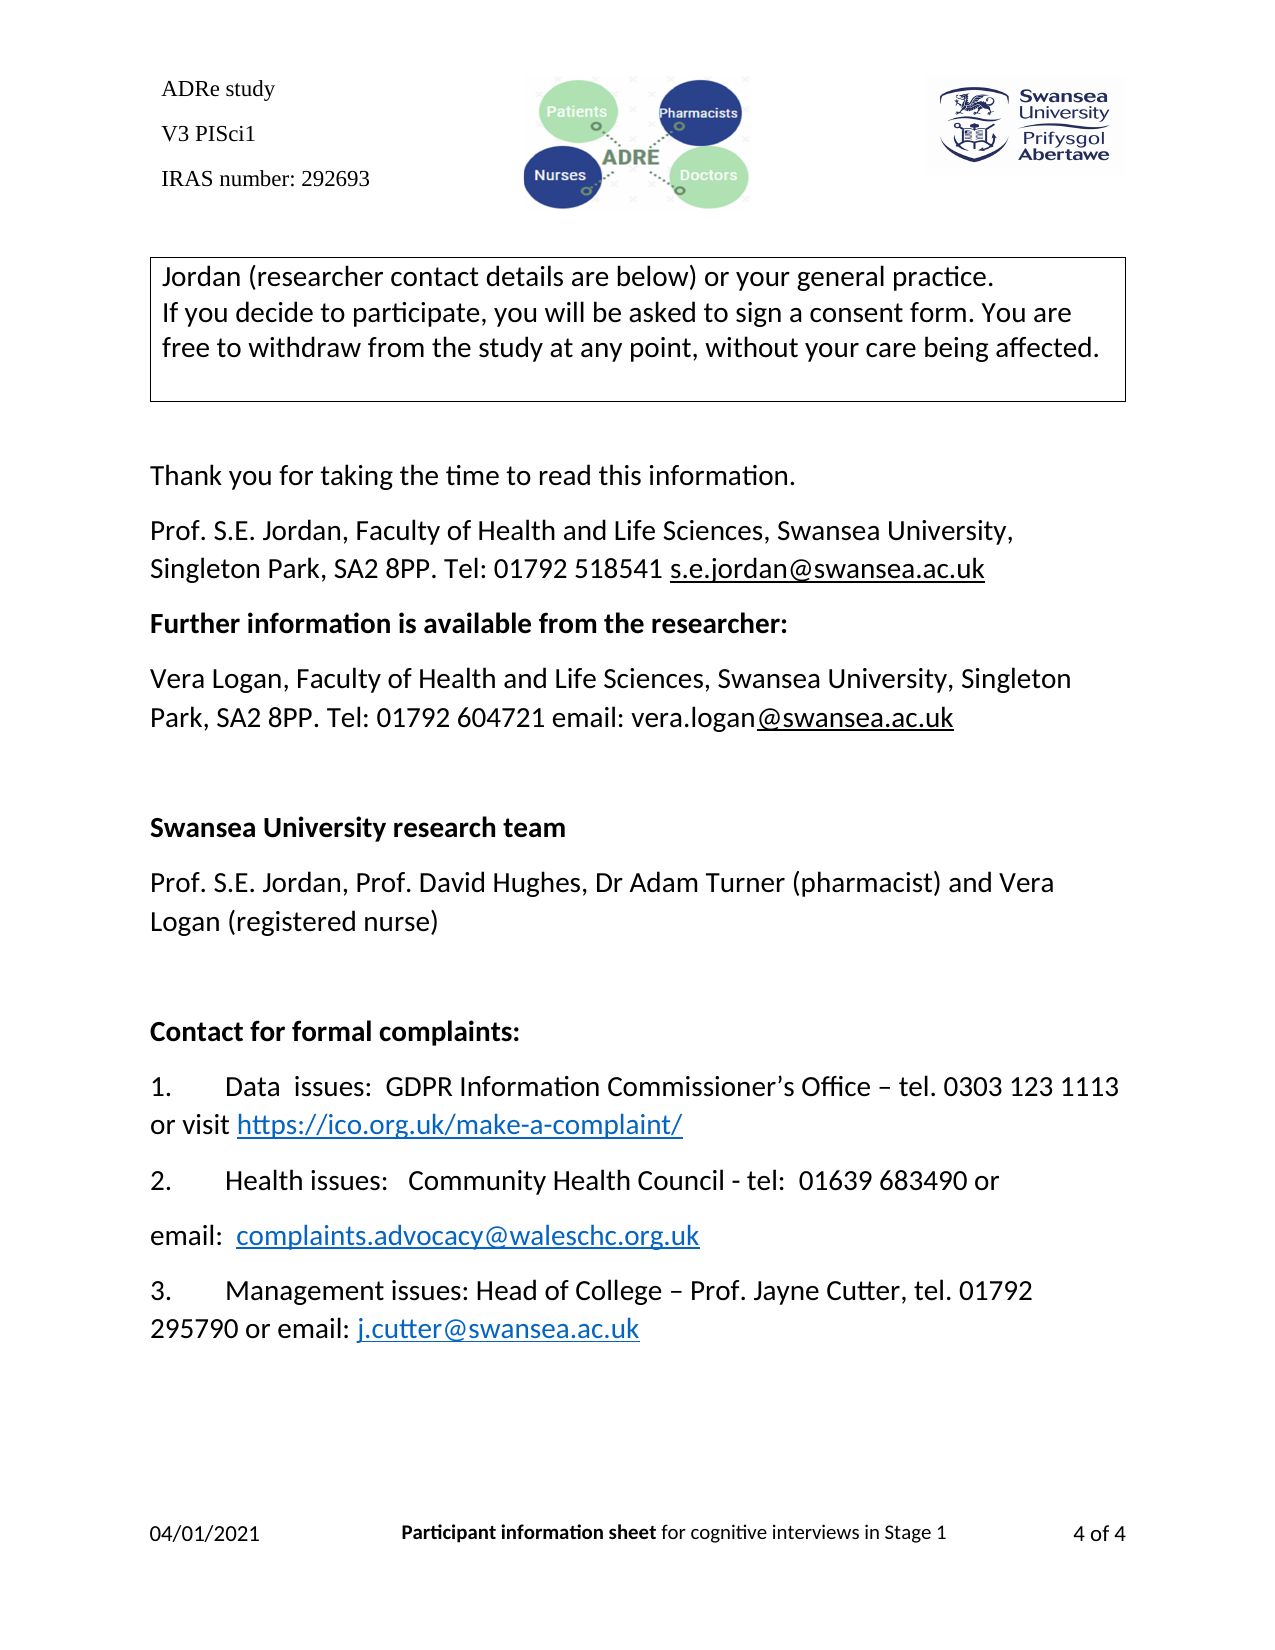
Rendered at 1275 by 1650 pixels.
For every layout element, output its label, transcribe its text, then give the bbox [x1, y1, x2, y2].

text Further information is available from the researcher: [150, 605, 1125, 641]
text Prof. S.E. Jordan, Prof. David Hughes, Dr Adam Turner (pharmacist) and Vera Logan (registered nurse) [150, 864, 1125, 938]
text Vera Logan, Faculty of Health and Life Sciences, Swansea University, Singleton Park, SA2 8PP. Tel: 01792 604721 email: vera.logan@swansea.ac.uk [150, 661, 1125, 734]
text Prof. S.E. Jordan, Faculty of Health and Life Sciences, Swansea University, Singleton Park, SA2 8PP. Tel: 01792 518541 s.e.jordan@swansea.ac.uk [150, 512, 1125, 586]
text Contact for formal complaints: [150, 1013, 1125, 1048]
text Swansea University research team [150, 809, 1125, 845]
text Thank you for taking the time to read this information. [150, 457, 1125, 492]
text 1. Data issues: GDPR Information Commissioner’s Office – tel. 0303 123 1113 or visit https://ico.org.uk/make-a-complaint/ [150, 1068, 1125, 1142]
text email: complaints.advocacy@waleschc.org.uk [150, 1217, 1125, 1252]
text 3. Management issues: Head of College – Prof. Jayne Cutter, tel. 01792 295790 or email: j.cutter@swansea.ac.uk [150, 1272, 1125, 1346]
picture [523, 75, 752, 210]
picture [924, 75, 1125, 175]
text 2. Health issues: Community Health Council - tel: 01639 683490 or [150, 1162, 1125, 1197]
